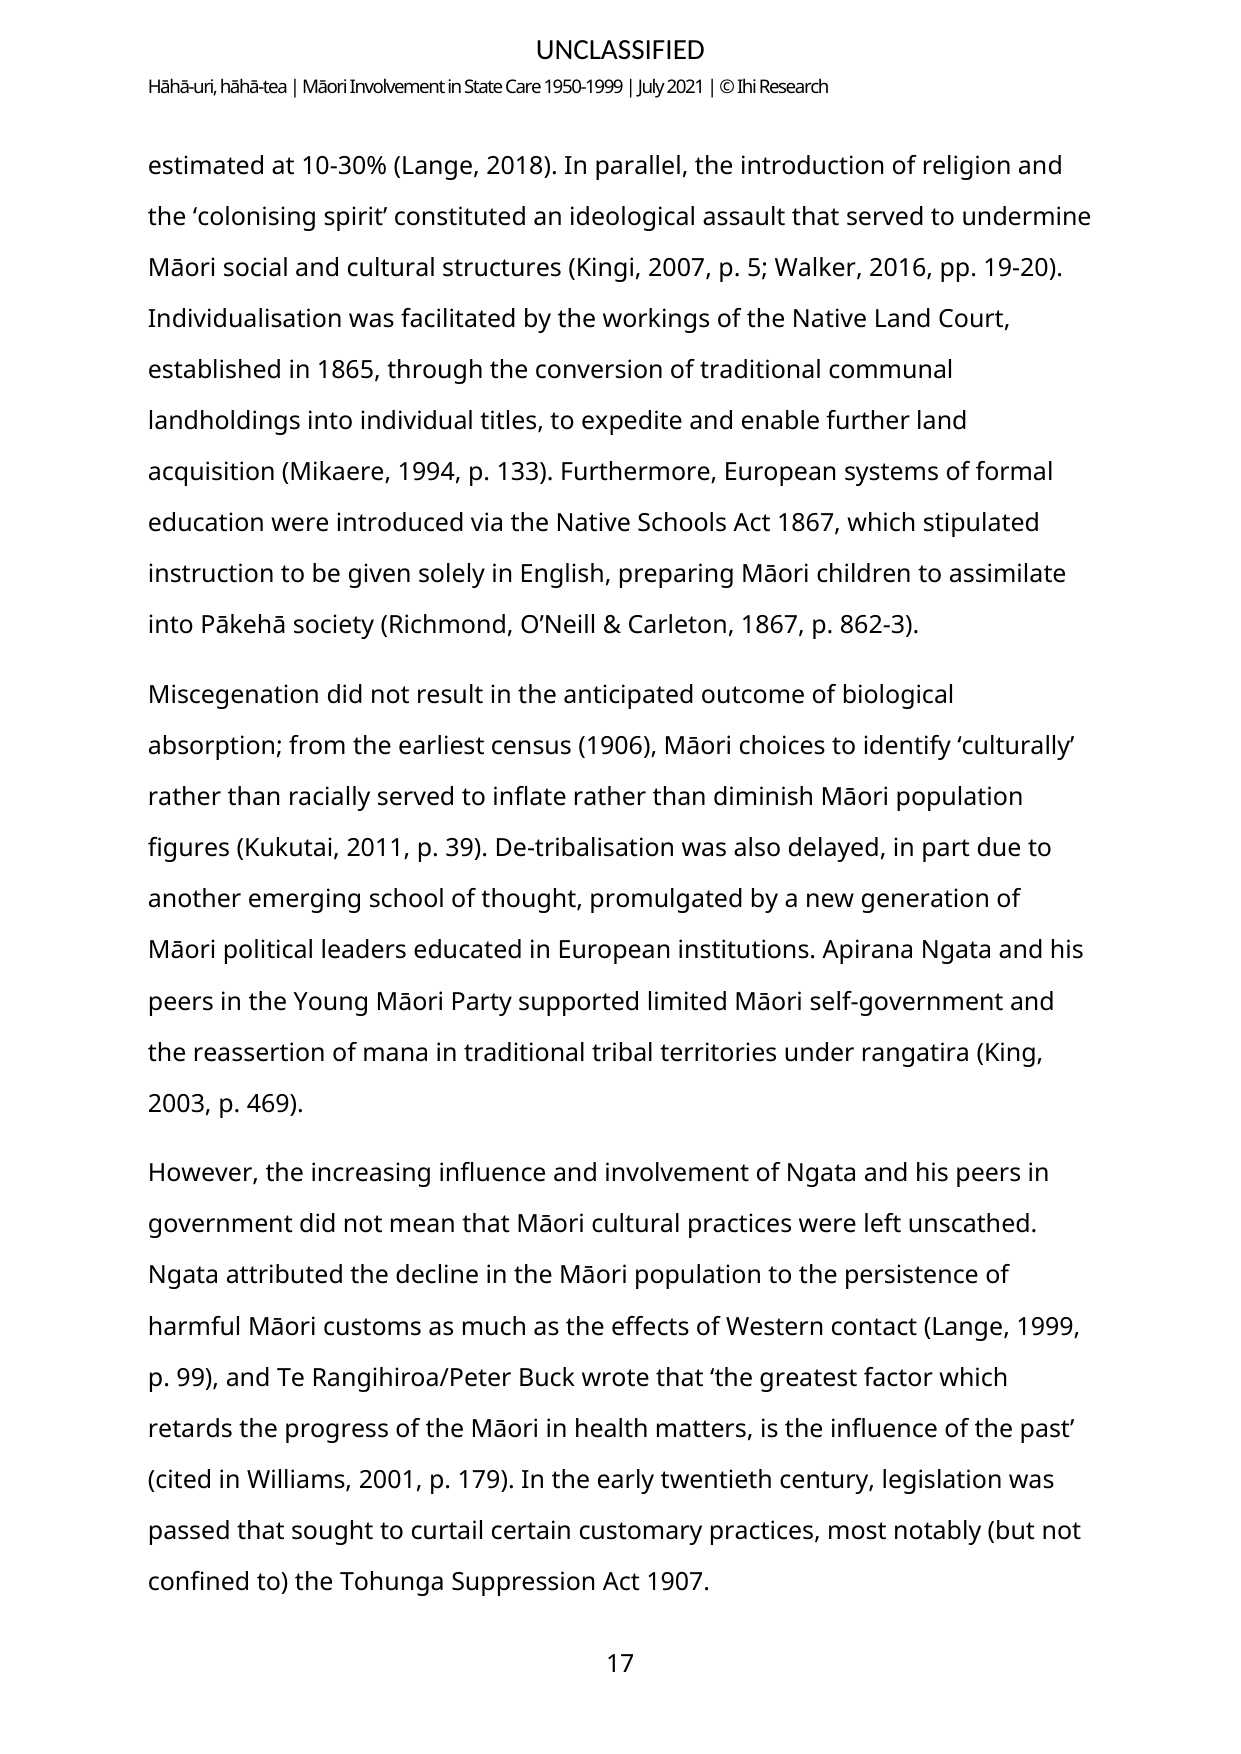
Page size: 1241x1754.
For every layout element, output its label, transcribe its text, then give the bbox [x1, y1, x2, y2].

text However, the increasing influence and involvement of Ngata and his peers in government did not mean that Māori cultural practices were left unscathed. Ngata attributed the decline in the Māori population to the persistence of harmful Māori customs as much as the effects of Western contact (Lange, 1999, p. 99), and Te Rangihiroa/Peter Buck wrote that ‘the greatest factor which retards the progress of the Māori in health matters, is the influence of the past’ (cited in Williams, 2001, p. 179). In the early twentieth century, legislation was passed that sought to curtail certain customary practices, most notably (but not confined to) the Tohunga Suppression Act 1907. [148, 1155, 1092, 1597]
text Miscegenation did not result in the anticipated outcome of biological absorption; from the earliest census (1906), Māori choices to identify ‘culturally’ rather than racially served to inflate rather than diminish Māori population figures (Kukutai, 2011, p. 39). De-tribalisation was also delayed, in part due to another emerging school of thought, promulgated by a new generation of Māori political leaders educated in European institutions. Apirana Ngata and his peers in the Young Māori Party supported limited Māori self-government and the reassertion of mana in traditional tribal territories under rangatira (King, 2003, p. 469). [148, 677, 1092, 1119]
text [148, 148, 1092, 641]
